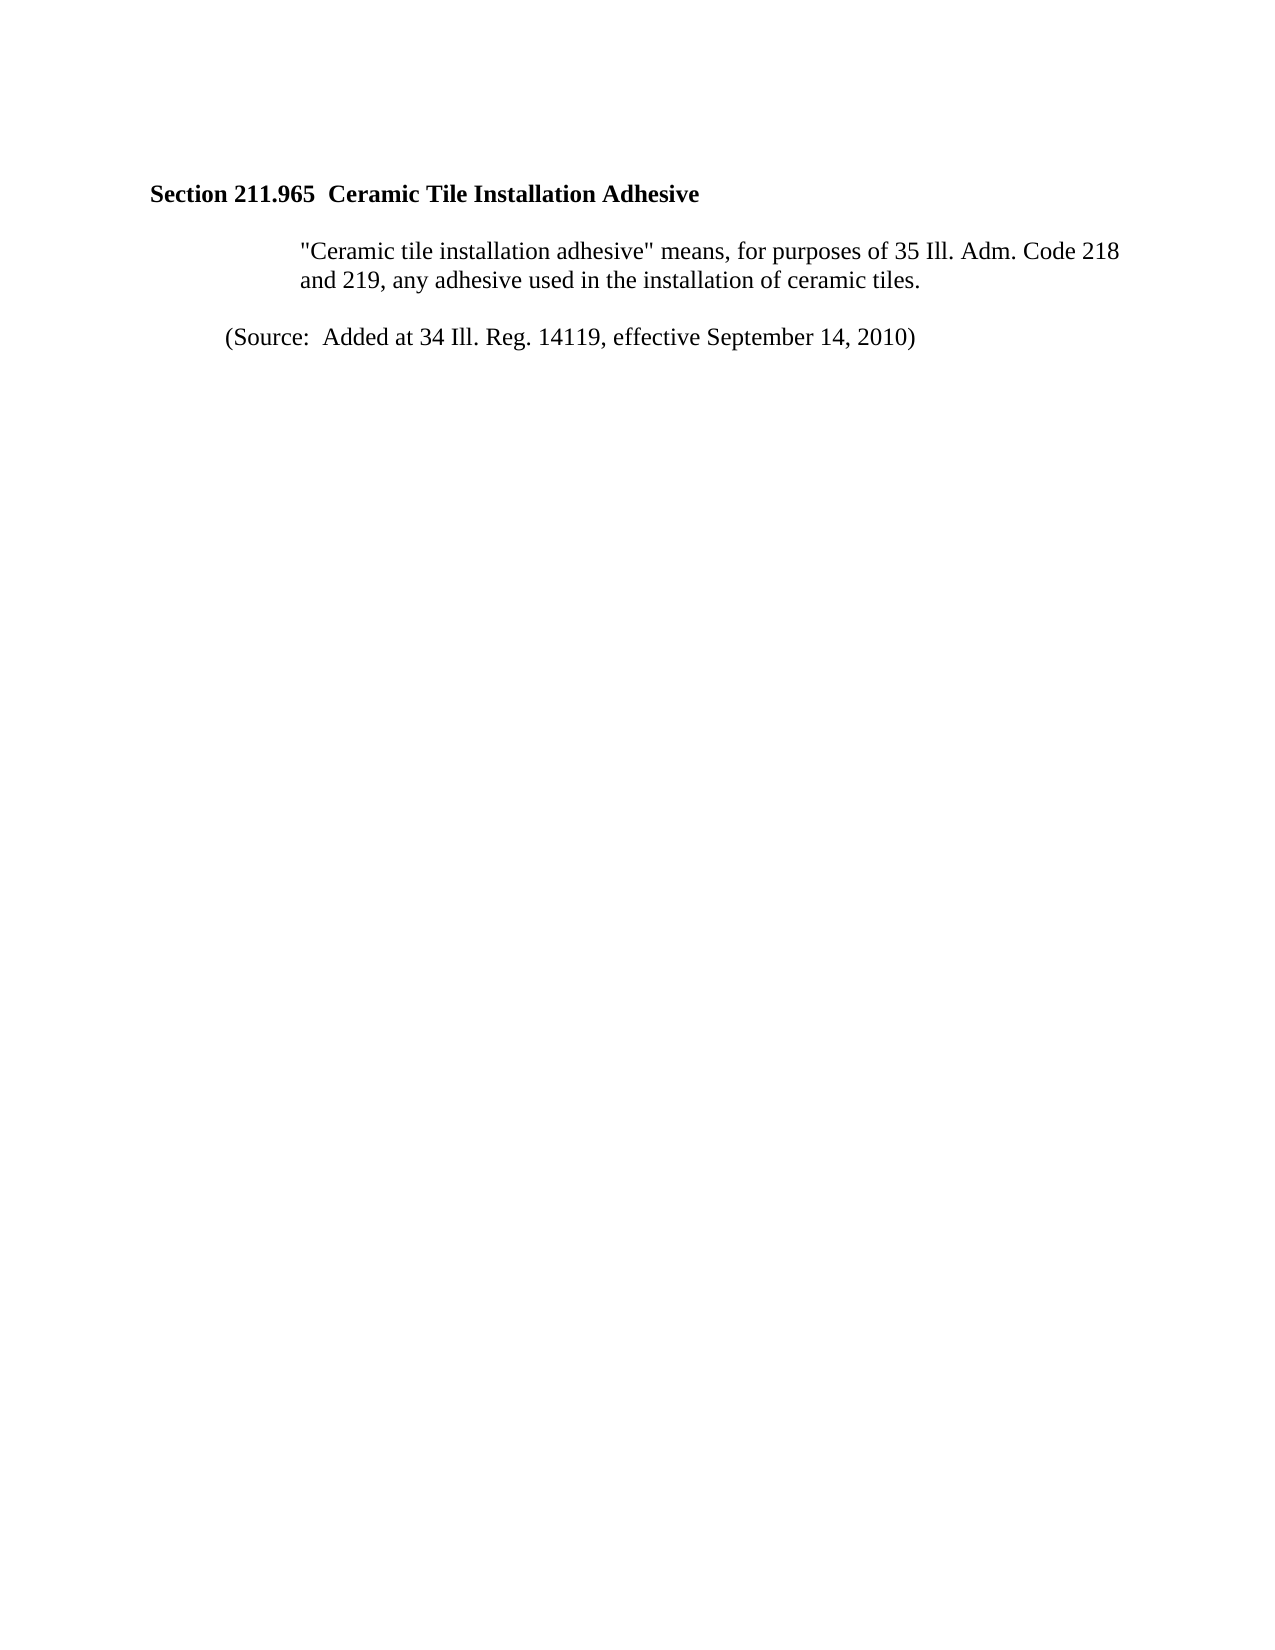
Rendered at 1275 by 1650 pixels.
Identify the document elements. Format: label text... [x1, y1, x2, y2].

text Section 211.965 Ceramic Tile Installation Adhesive [150, 179, 1125, 207]
text "Ceramic tile installation adhesive" means, for purposes of 35 Adm. Code 218 and 219, any adhesive used in the installation of ceramic tiles. [300, 236, 1125, 294]
text (Source: Added at 34 Ill. Reg. 14119, effective September 14, 2010) [225, 322, 1125, 351]
